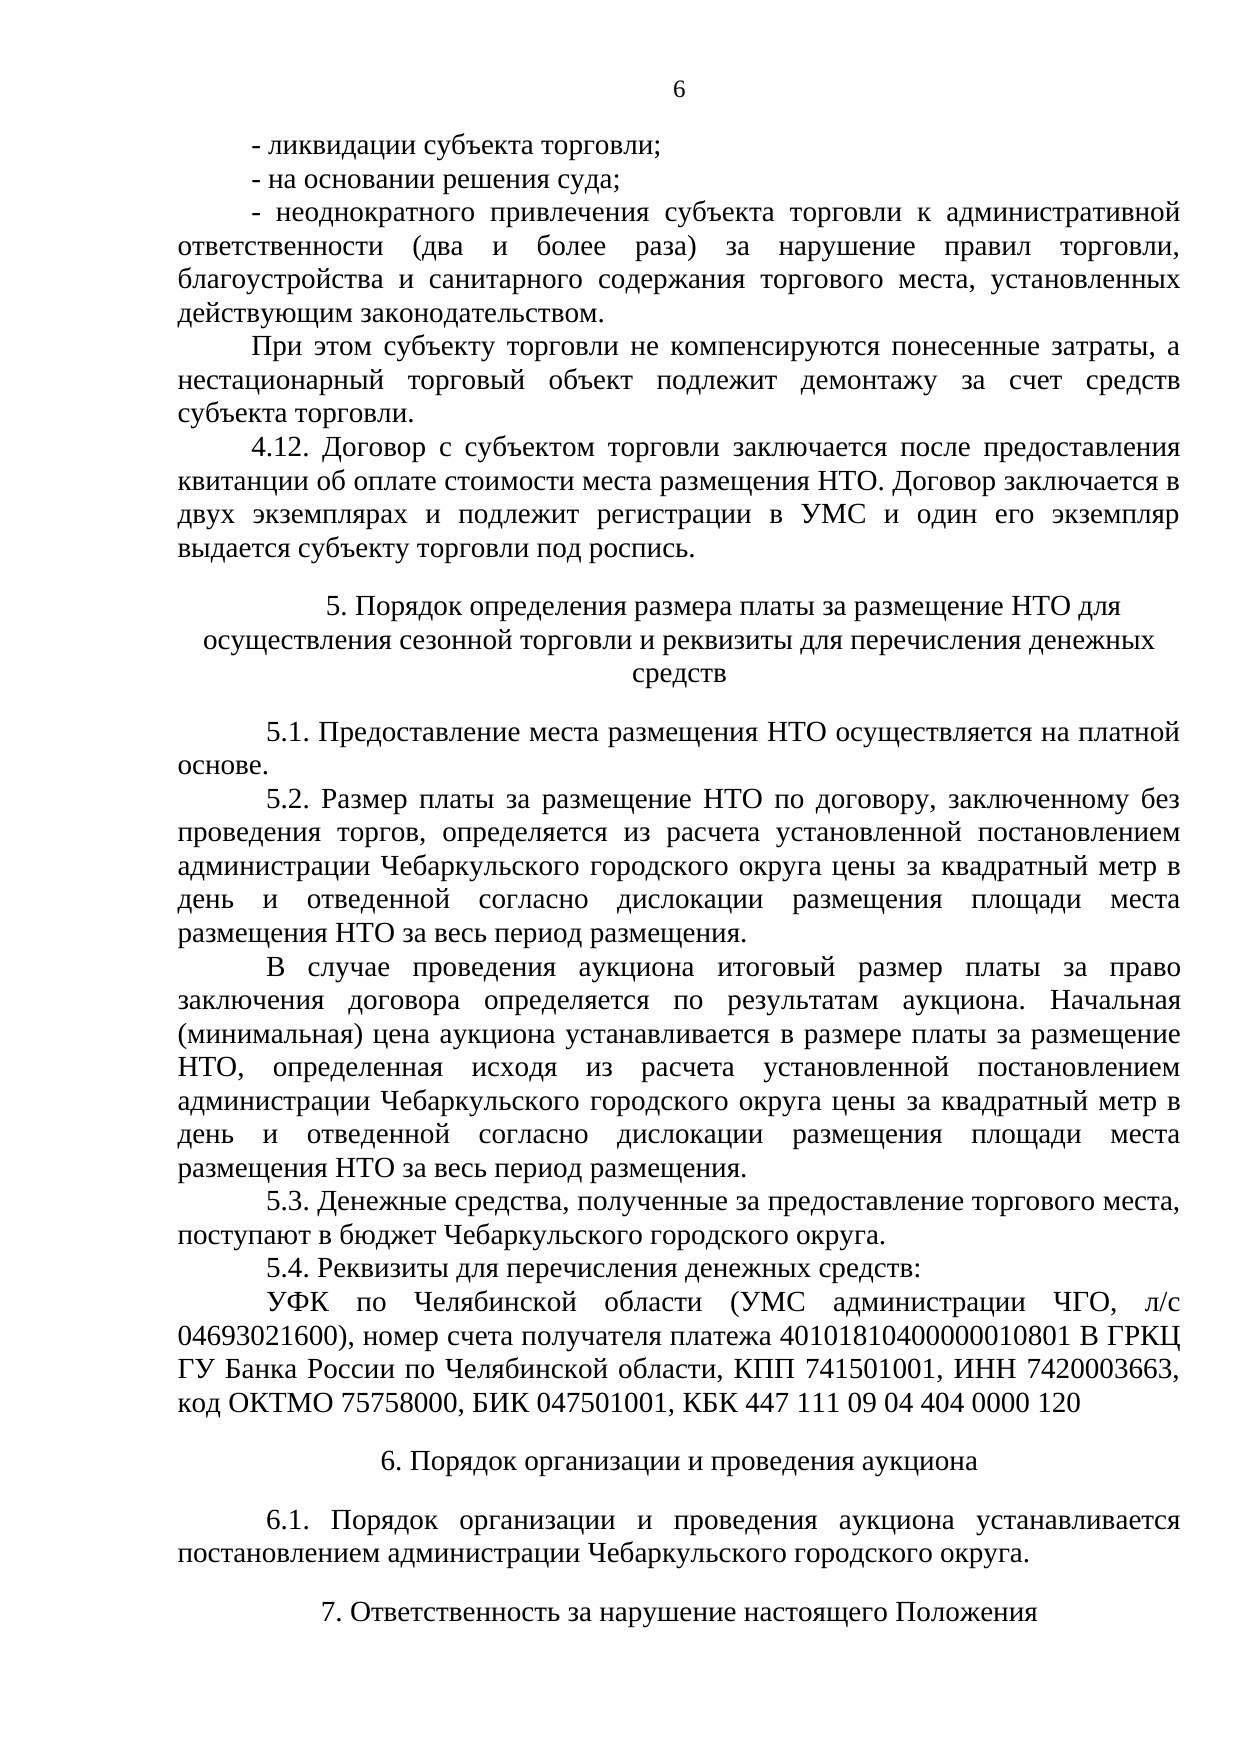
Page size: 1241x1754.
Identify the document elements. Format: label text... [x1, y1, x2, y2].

text В случае проведения аукциона итоговый размер платы за право заключения договора определяется по результатам аукциона. Начальная (минимальная) цена аукциона устанавливается в размере платы за размещение НТО, определенная исходя из расчета установленной постановлением администрации Чебаркульского городского округа цены за квадратный метр в день и отведенной согласно дислокации размещения площади места размещения НТО за весь период размещения. [177, 949, 1181, 1183]
text 5.2. Размер платы за размещение НТО по договору, заключенному без проведения торгов, определяется из расчета установленной постановлением администрации Чебаркульского городского округа цены за квадратный метр в день и отведенной согласно дислокации размещения площади места размещения НТО за весь период размещения. [177, 781, 1181, 949]
text - на основании решения суда; [177, 161, 1181, 194]
text - ликвидации субъекта торговли; [177, 127, 1181, 161]
text УФК по Челябинской области (УМС администрации ЧГО, л/с 04693021600), номер счета получателя платежа 40101810400000010801 В ГРКЦ ГУ Банка России по Челябинской области, КПП 741501001, ИНН 7420003663, код ОКТМО 75758000, БИК 047501001, КБК 447 111 09 04 404 0000 120 [177, 1284, 1181, 1418]
text 5.1. Предоставление места размещения НТО осуществляется на платной основе. [177, 714, 1181, 781]
text 5.3. Денежные средства, полученные за предоставление торгового места, поступают в бюджет Чебаркульского городского округа. [177, 1183, 1181, 1251]
text - неоднократного привлечения субъекта торговли к административной ответственности (два и более раза) за нарушение правил торговли, благоустройства и санитарного содержания торгового места, установленных действующим законодательством. [177, 194, 1181, 328]
text 6.1. Порядок организации и проведения аукциона устанавливается постановлением администрации Чебаркульского городского округа. [177, 1502, 1181, 1569]
text 7. Ответственность за нарушение настоящего Положения [177, 1594, 1181, 1627]
text При этом субъекту торговли не компенсируются понесенные затраты, а нестационарный торговый объект подлежит демонтажу за счет средств субъекта торговли. [177, 328, 1181, 429]
text 5.4. Реквизиты для перечисления денежных средств: [177, 1251, 1181, 1284]
text 6. Порядок организации и проведения аукциона [177, 1443, 1181, 1477]
text 4.12. Договор с субъектом торговли заключается после предоставления квитанции об оплате стоимости места размещения НТО. Договор заключается в двух экземплярах и подлежит регистрации в УМС и один его экземпляр выдается субъекту торговли под роспись. [177, 429, 1181, 563]
text 5. Порядок определения размера платы за размещение НТО для осуществления сезонной торговли и реквизиты для перечисления денежных средств [177, 588, 1181, 689]
